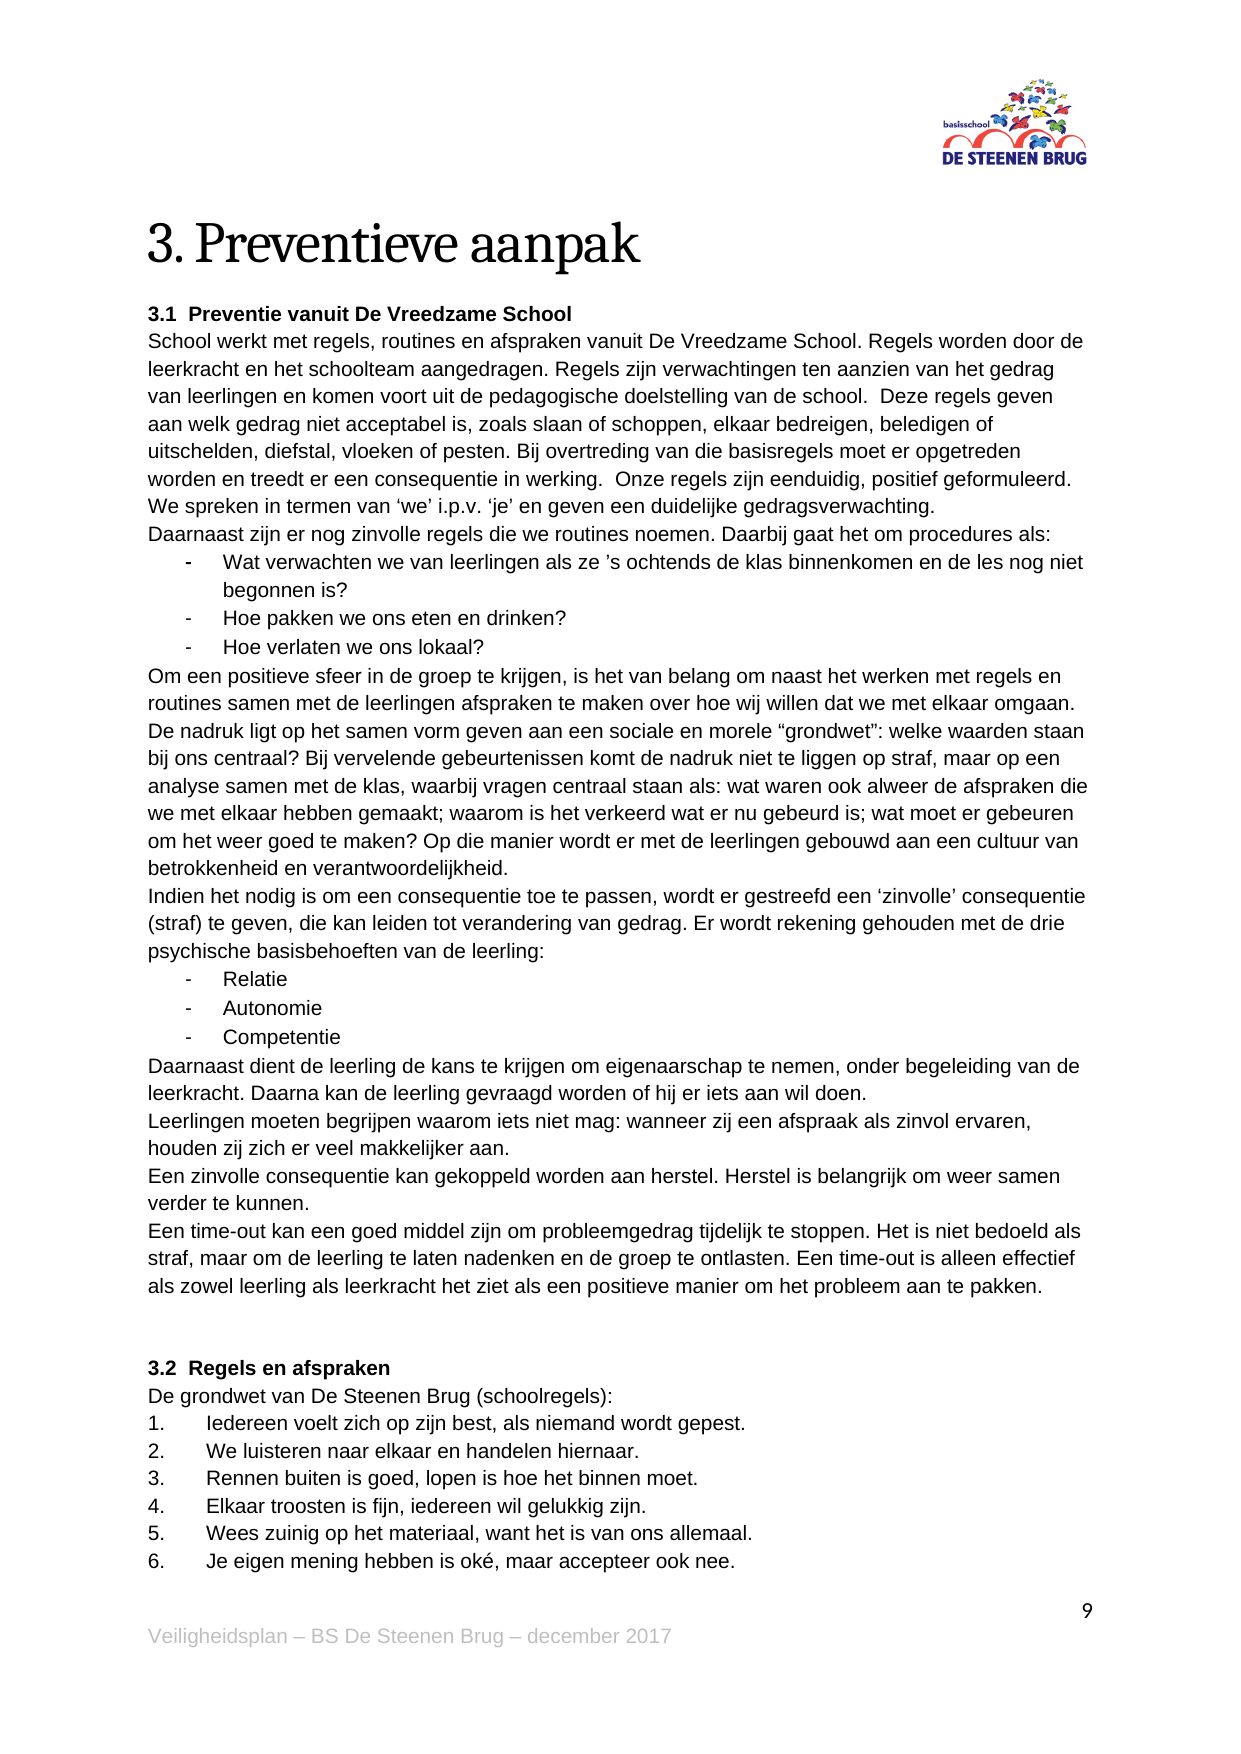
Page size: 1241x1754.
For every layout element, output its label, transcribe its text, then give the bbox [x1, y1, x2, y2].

list Hoe verlaten we ons lokaal? [185, 634, 1093, 660]
list Wat verwachten we van leerlingen als ze ’s ochtends de klas binnenkomen en de les nog niet begonnen is? [185, 549, 1093, 602]
text Leerlingen moeten begrijpen waarom iets niet mag: wanneer zij een afspraak als zinvol ervaren, houden zij zich er veel makkelijker aan. [148, 1109, 1093, 1160]
title 3. Preventieve aanpak [148, 210, 1093, 277]
text 5. Wees zuinig op het materiaal, want het is van ons allemaal. [148, 1521, 1093, 1545]
text Om een positieve sfeer in de groep te krijgen, is het van belang om naast het werken met regels en routines samen met de leerlingen afspraken te maken over hoe wij willen dat we met elkaar omgaan. De nadruk ligt op het samen vorm geven aan een sociale en morele “grondwet”: welke waarden staan bij ons centraal? Bij vervelende gebeurtenissen komt de nadruk niet te liggen op straf, maar op een analyse samen met de klas, waarbij vragen centraal staan als: wat waren ook alweer de afspraken die we met elkaar hebben gemaakt; waarom is het verkeerd wat er nu gebeurd is; wat moet er gebeuren om het weer goed te maken? Op die manier wordt er met de leerlingen gebouwd aan een cultuur van betrokkenheid en verantwoordelijkheid. [148, 664, 1093, 880]
list Autonomie [185, 995, 1093, 1021]
picture [936, 73, 1093, 179]
list Relatie [185, 966, 1093, 992]
text School werkt met regels, routines en afspraken vanuit De Vreedzame School. Regels worden door de leerkracht en het schoolteam aangedragen. Regels zijn verwachtingen ten aanzien van het gedrag van leerlingen en komen voort uit de pedagogische doelstelling van de school. Deze regels geven aan welk gedrag niet acceptabel is, zoals slaan of schoppen, elkaar bedreigen, beledigen of uitschelden, diefstal, vloeken of pesten. Bij overtreding van die basisregels moet er opgetreden worden en treedt er een consequentie in werking. Onze regels zijn eenduidig, positief geformuleerd. We spreken in termen van ‘we’ i.p.v. ‘je’ en geven een duidelijke gedragsverwachting. [148, 329, 1093, 518]
text 3.1 Preventie vanuit De Vreedzame School [148, 301, 1093, 325]
text 4. Elkaar troosten is fijn, iedereen wil gelukkig zijn. [148, 1494, 1093, 1518]
text De grondwet van De Steenen Brug (schoolregels): [148, 1384, 1093, 1408]
text 2. We luisteren naar elkaar en handelen hiernaar. [148, 1439, 1093, 1463]
text Daarnaast dient de leerling de kans te krijgen om eigenaarschap te nemen, onder begeleiding van de leerkracht. Daarna kan de leerling gevraagd worden of hij er iets aan wil doen. [148, 1054, 1093, 1105]
text Een time-out kan een goed middel zijn om probleemgedrag tijdelijk te stoppen. Het is niet bedoeld als straf, maar om de leerling te laten nadenken en de groep te ontlasten. Een time-out is alleen effectief als zowel leerling als leerkracht het ziet als een positieve manier om het probleem aan te pakken. [148, 1219, 1093, 1298]
text 3. Rennen buiten is goed, lopen is hoe het binnen moet. [148, 1466, 1093, 1490]
text Een zinvolle consequentie kan gekoppeld worden aan herstel. Herstel is belangrijk om weer samen verder te kunnen. [148, 1164, 1093, 1215]
list Competentie [185, 1024, 1093, 1050]
list Hoe pakken we ons eten en drinken? [185, 605, 1093, 631]
text Indien het nodig is om een consequentie toe te passen, wordt er gestreefd een ‘zinvolle’ consequentie (straf) te geven, die kan leiden tot verandering van gedrag. Er wordt rekening gehouden met de drie psychische basisbehoeften van de leerling: [148, 884, 1093, 963]
text 6. Je eigen mening hebben is oké, maar accepteer ook nee. [148, 1549, 1093, 1573]
text 1. Iedereen voelt zich op zijn best, als niemand wordt gepest. [148, 1411, 1093, 1435]
text Daarnaast zijn er nog zinvolle regels die we routines noemen. Daarbij gaat het om procedures als: [148, 521, 1093, 545]
text 3.2 Regels en afspraken [148, 1356, 1093, 1380]
